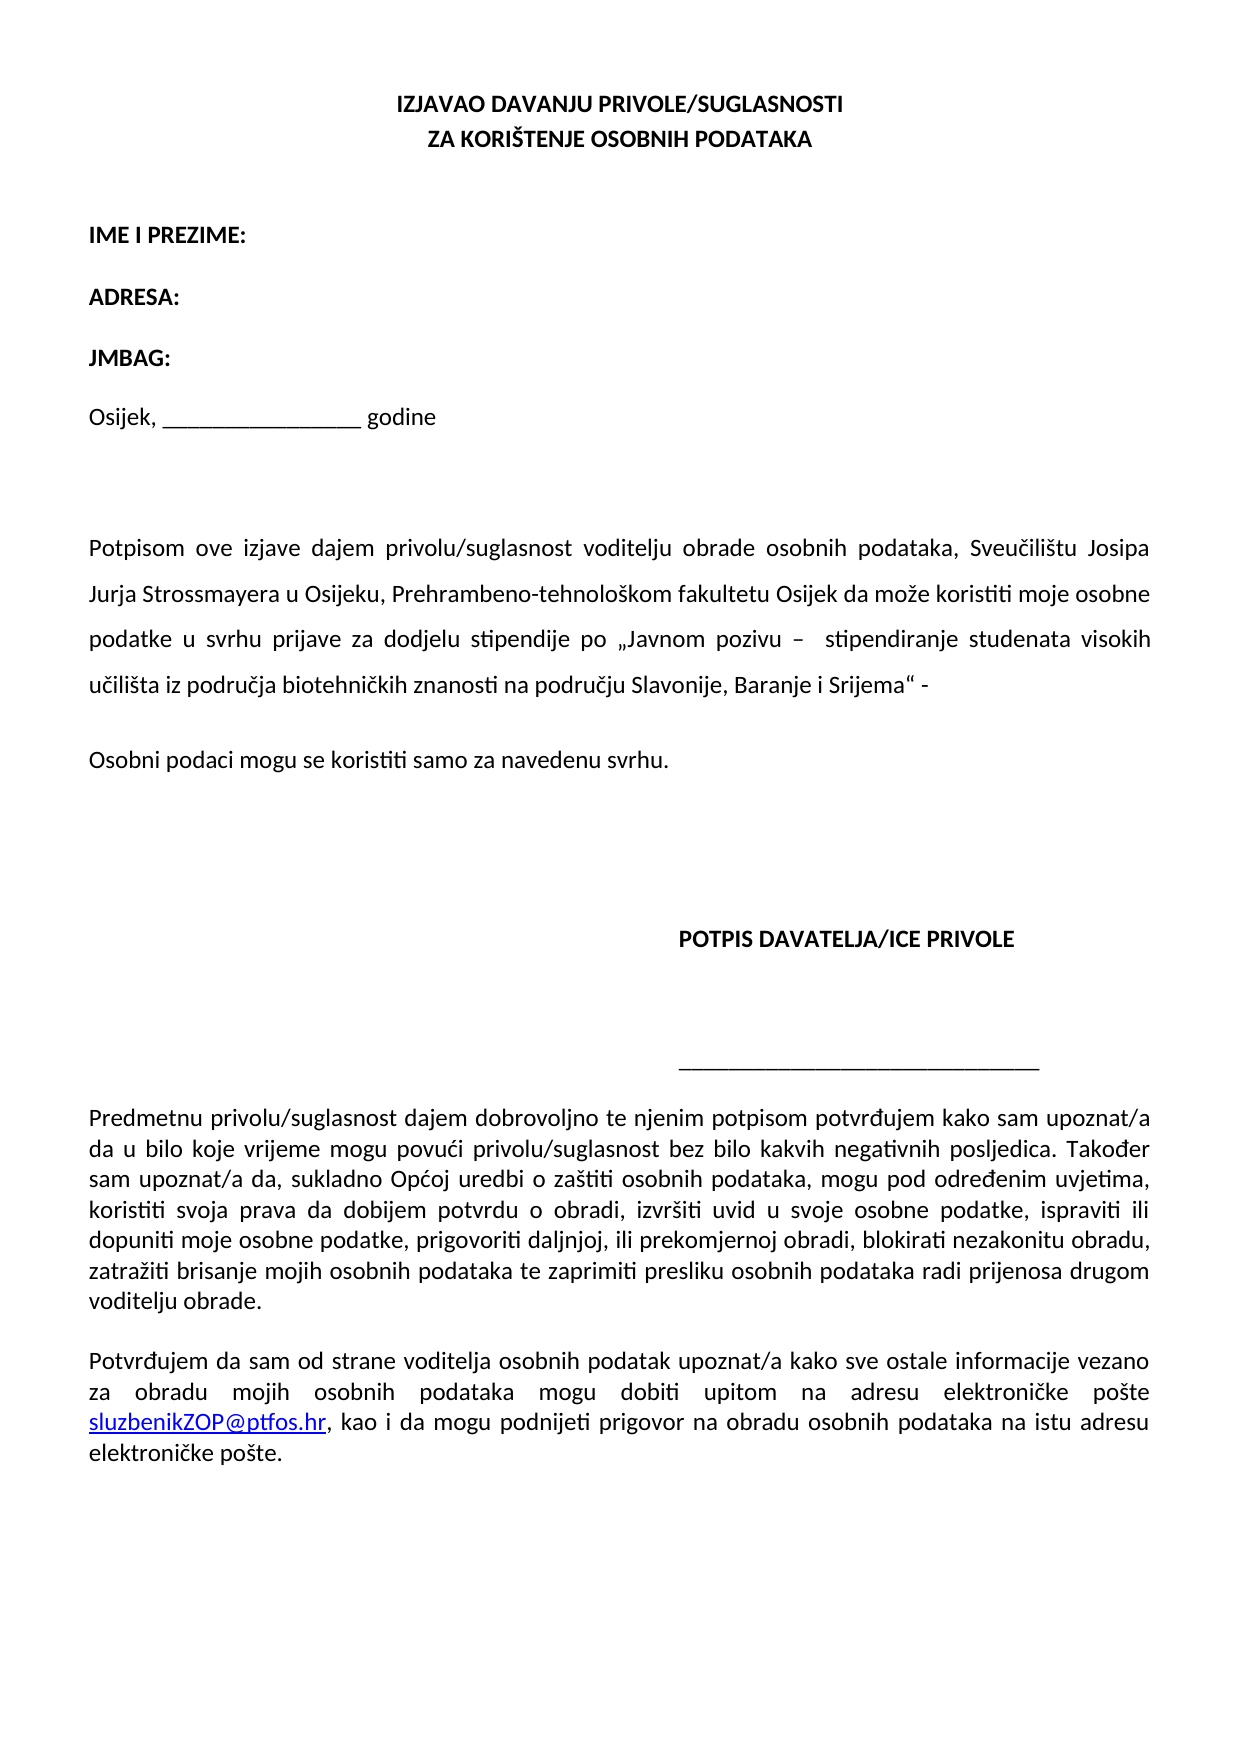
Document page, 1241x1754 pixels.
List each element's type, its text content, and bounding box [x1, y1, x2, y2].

text Potpisom ove izjave dajem privolu/suglasnost voditelju obrade osobnih podataka, Sveučilištu Josipa Jurja Strossmayera u Osijeku, Prehrambeno-tehnološkom fakultetu Osijek da može koristiti moje osobne podatke u svrhu prijave za dodjelu stipendije po „Javnom pozivu – stipendiranje studenata visokih učilišta iz područja biotehničkih znanosti na području Slavonije, Baranje i Srijema“ - [89, 532, 1152, 700]
text Osijek, ________________ godine [89, 401, 1152, 432]
text Osobni podaci mogu se koristiti samo za navedenu svrhu. [89, 744, 1152, 775]
text ZA KORIŠTENJE OSOBNIH PODATAKA [89, 124, 1152, 154]
text POTPIS DAVATELJA/ICE PRIVOLE [605, 923, 1152, 954]
text _____________________________ [605, 1043, 1152, 1073]
text JMBAG: [89, 342, 1152, 372]
text ADRESA: [89, 281, 1152, 311]
text Predmetnu privolu/suglasnost dajem dobrovoljno te njenim potpisom potvrđujem kako sam upoznat/a da u bilo koje vrijeme mogu povući privolu/suglasnost bez bilo kakvih negativnih posljedica. Također sam upoznat/a da, sukladno Općoj uredbi o zaštiti osobnih podataka, mogu pod određenim uvjetima, koristiti svoja prava da dobijem potvrdu o obradi, izvršiti uvid u svoje osobne podatke, ispraviti ili dopuniti moje osobne podatke, prigovoriti daljnjoj, ili prekomjernoj obradi, blokirati nezakonitu obradu, zatražiti brisanje mojih osobnih podataka te zaprimiti presliku osobnih podataka radi prijenosa drugom voditelju obrade. [89, 1102, 1152, 1316]
text IME I PREZIME: [89, 220, 1152, 250]
text Potvrđujem da sam od strane voditelja osobnih podatak upoznat/a kako sve ostale informacije vezano za obradu mojih osobnih podataka mogu dobiti upitom na adresu elektroničke pošte sluzbenikZOP@ptfos.hr, kao i da mogu podnijeti prigovor na obradu osobnih podataka na istu adresu elektroničke pošte. [89, 1345, 1152, 1467]
text IZJAVAO DAVANJU PRIVOLE/SUGLASNOSTI [89, 89, 1152, 119]
